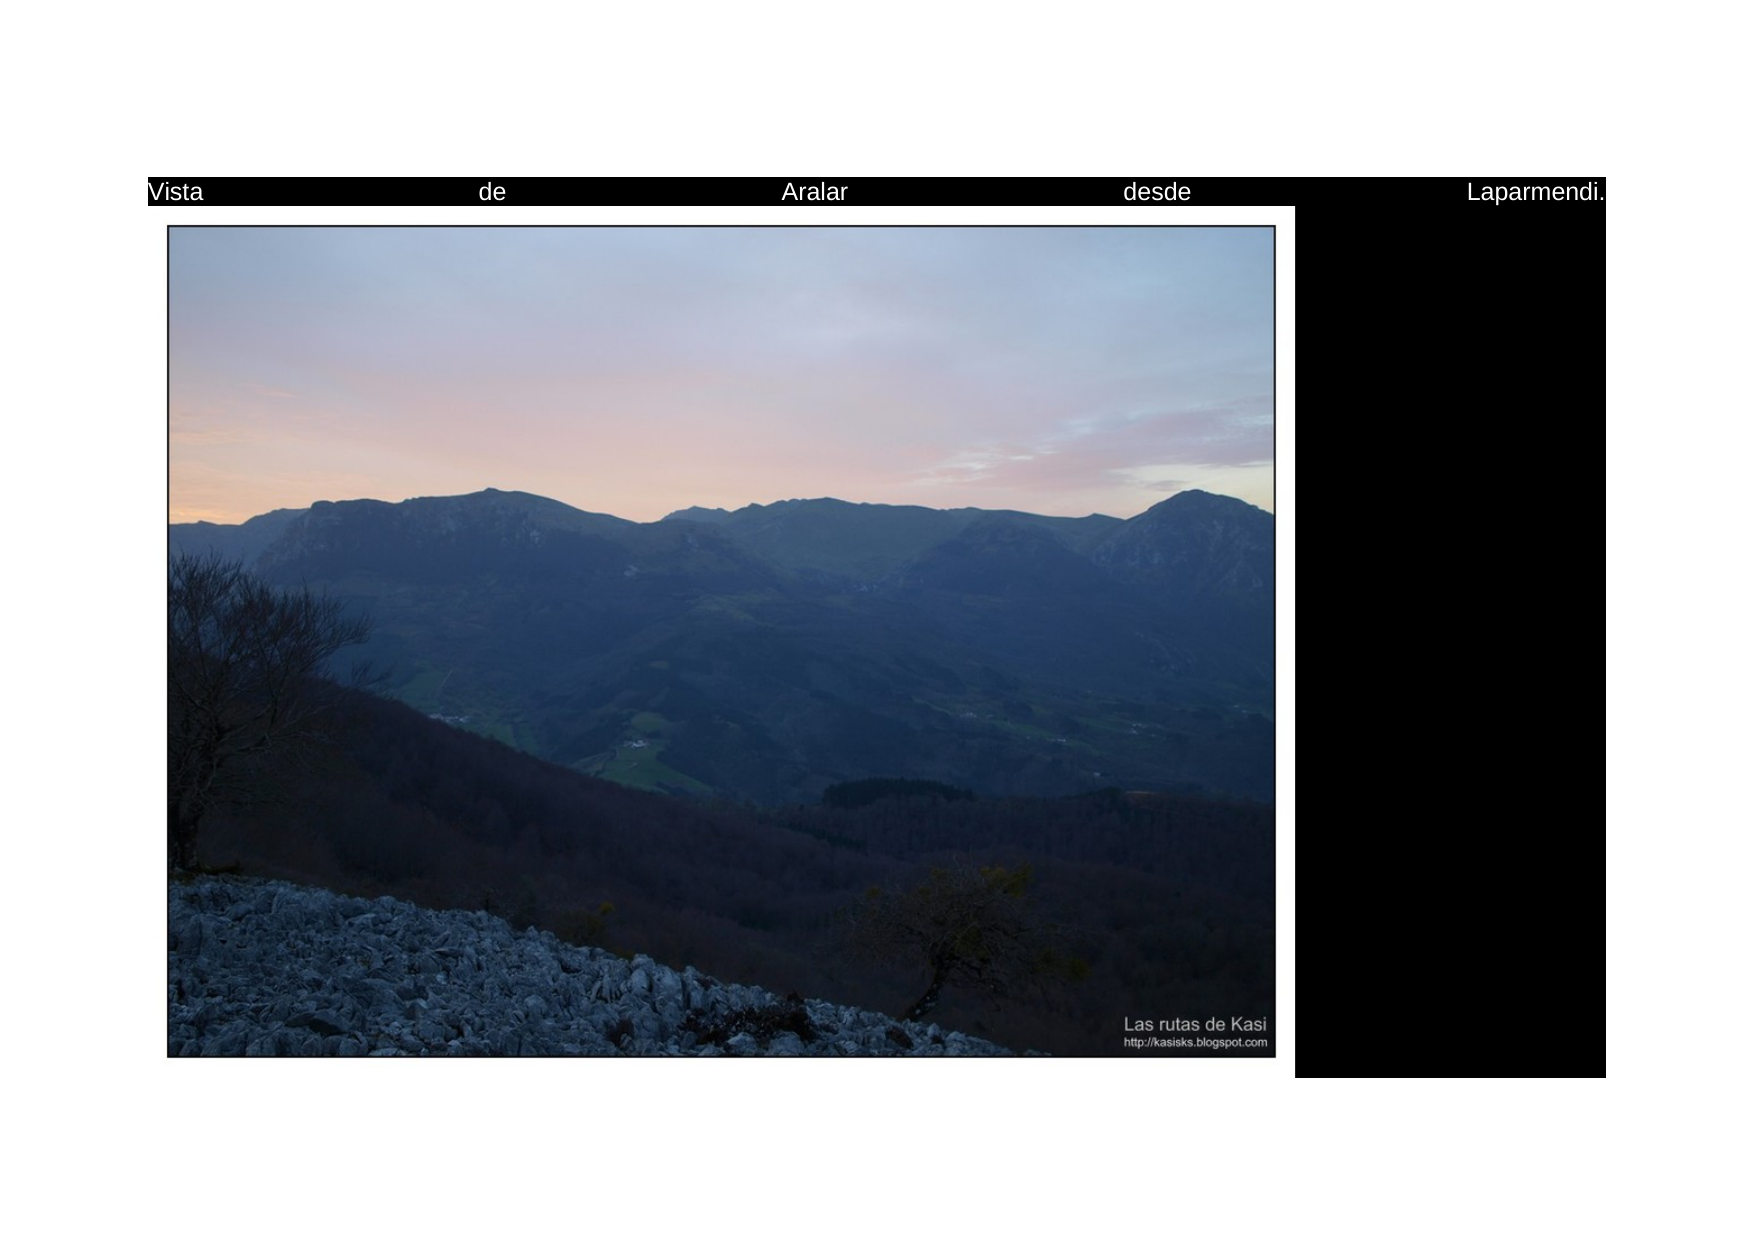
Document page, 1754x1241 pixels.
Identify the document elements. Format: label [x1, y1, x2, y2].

text [148, 177, 1606, 1078]
picture [147, 206, 1296, 1078]
